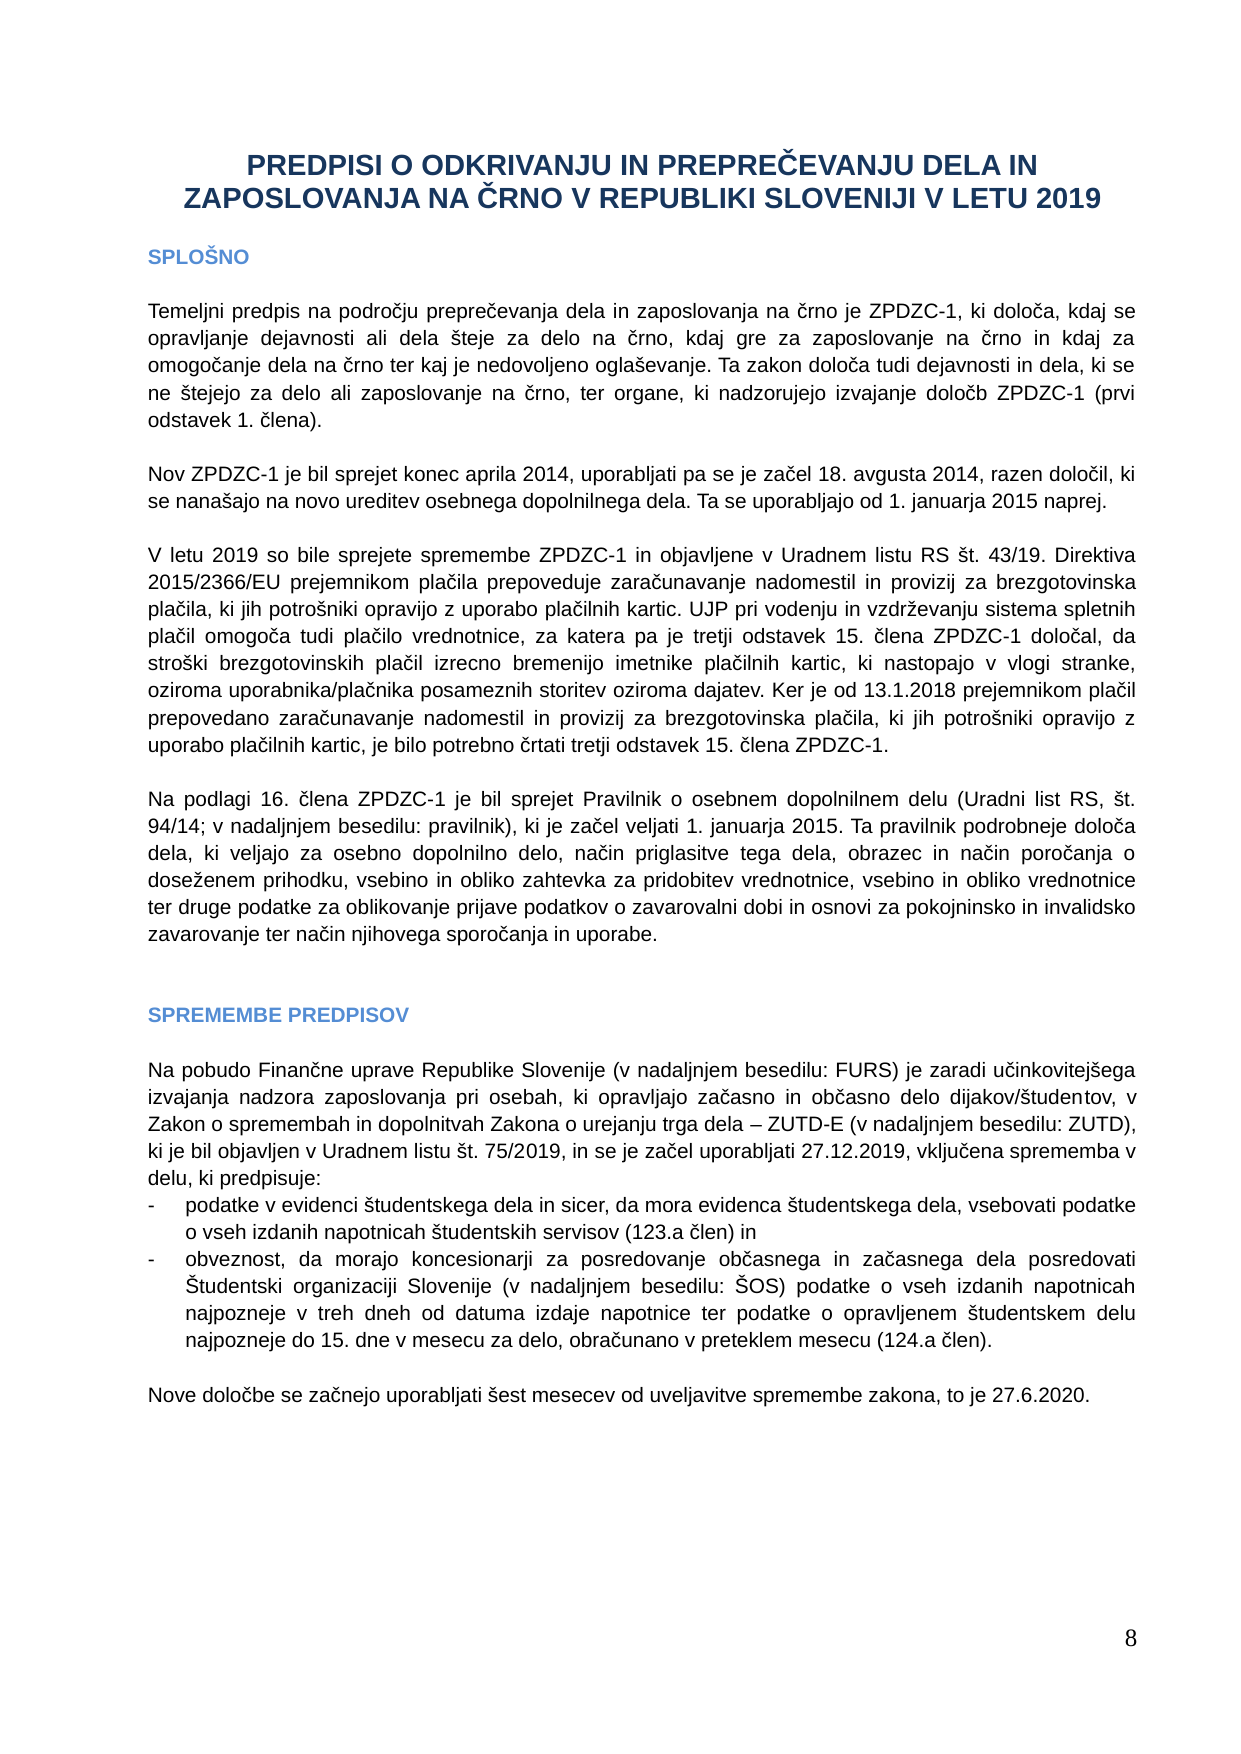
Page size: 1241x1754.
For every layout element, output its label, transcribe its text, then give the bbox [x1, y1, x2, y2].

text Nov ZPDZC-1 je bil sprejet konec aprila 2014, uporabljati pa se je začel 18. avgusta 2014, razen določil, ki se nanašajo na novo ureditev osebnega dopolnilnega dela. Ta se uporabljajo od 1. januarja 2015 naprej. [148, 458, 1137, 513]
text SPLOŠNO [148, 242, 1137, 269]
text SPREMEMBE PREDPISOV [148, 1000, 1137, 1027]
list obveznost, da morajo koncesionarji za posredovanje občasnega in začasnega dela posredovati Študentski organizaciji Slovenije (v nadaljnjem besedilu: ŠOS) podatke o vseh izdanih napotnicah najpozneje v treh dneh od datuma izdaje napotnice ter podatke o opravljenem študentskem delu najpozneje do 15. dne v mesecu za delo, obračunano v preteklem mesecu (124.a člen). [148, 1244, 1137, 1352]
subtitle PREDPISI O ODKRIVANJU IN PREPREČEVANJU DELA IN ZAPOSLOVANJA NA ČRNO V REPUBLIKI SLOVENIJI V LETU 2019 [148, 148, 1137, 215]
text V letu 2019 so bile sprejete spremembe ZPDZC-1 in objavljene v Uradnem listu RS št. 43/19. Direktiva 2015/2366/EU prejemnikom plačila prepoveduje zaračunavanje nadomestil in provizij za brezgotovinska plačila, ki jih potrošniki opravijo z uporabo plačilnih kartic. UJP pri vodenju in vzdrževanju sistema spletnih plačil omogoča tudi plačilo vrednotnice, za katera pa je tretji odstavek 15. člena ZPDZC-1 določal, da stroški brezgotovinskih plačil izrecno bremenijo imetnike plačilnih kartic, ki nastopajo v vlogi stranke, oziroma uporabnika/plačnika posameznih storitev oziroma dajatev. Ker je od 13.1.2018 prejemnikom plačil prepovedano zaračunavanje nadomestil in provizij za brezgotovinska plačila, ki jih potrošniki opravijo z uporabo plačilnih kartic, je bilo potrebno črtati tretji odstavek 15. člena ZPDZC-1. [148, 540, 1137, 756]
text Nove določbe se začnejo uporabljati šest mesecev od uveljavitve spremembe zakona, to je 27.6.2020. [148, 1379, 1137, 1406]
text Temeljni predpis na področju preprečevanja dela in zaposlovanja na črno je ZPDZC-1, ki določa, kdaj se opravljanje dejavnosti ali dela šteje za delo na črno, kdaj gre za zaposlovanje na črno in kdaj za omogočanje dela na črno ter kaj je nedovoljeno oglaševanje. Ta zakon določa tudi dejavnosti in dela, ki se ne štejejo za delo ali zaposlovanje na črno, ter organe, ki nadzorujejo izvajanje določb ZPDZC-1 (prvi odstavek 1. člena). [148, 296, 1137, 431]
text Na pobudo Finančne uprave Republike Slovenije (v nadaljnjem besedilu: FURS) je zaradi učinkovitejšega izvajanja nadzora zaposlovanja pri osebah, ki opravljajo začasno in občasno delo dijakov/študentov, v Zakon o spremembah in dopolnitvah Zakona o urejanju trga dela – ZUTD-E (v nadaljnjem besedilu: ZUTD), ki je bil objavljen v Uradnem listu št. 75/2019, in se je začel uporabljati 27.12.2019, vključena sprememba v delu, ki predpisuje: [148, 1054, 1137, 1190]
list podatke v evidenci študentskega dela in sicer, da mora evidenca študentskega dela, vsebovati podatke o vseh izdanih napotnicah študentskih servisov (123.a člen) in [148, 1190, 1137, 1244]
text Na podlagi 16. člena ZPDZC-1 je bil sprejet Pravilnik o osebnem dopolnilnem delu (Uradni list RS, št. 94/14; v nadaljnjem besedilu: pravilnik), ki je začel veljati 1. januarja 2015. Ta pravilnik podrobneje določa dela, ki veljajo za osebno dopolnilno delo, način priglasitve tega dela, obrazec in način poročanja o doseženem prihodku, vsebino in obliko zahtevka za pridobitev vrednotnice, vsebino in obliko vrednotnice ter druge podatke za oblikovanje prijave podatkov o zavarovalni dobi in osnovi za pokojninsko in invalidsko zavarovanje ter način njihovega sporočanja in uporabe. [148, 783, 1137, 946]
